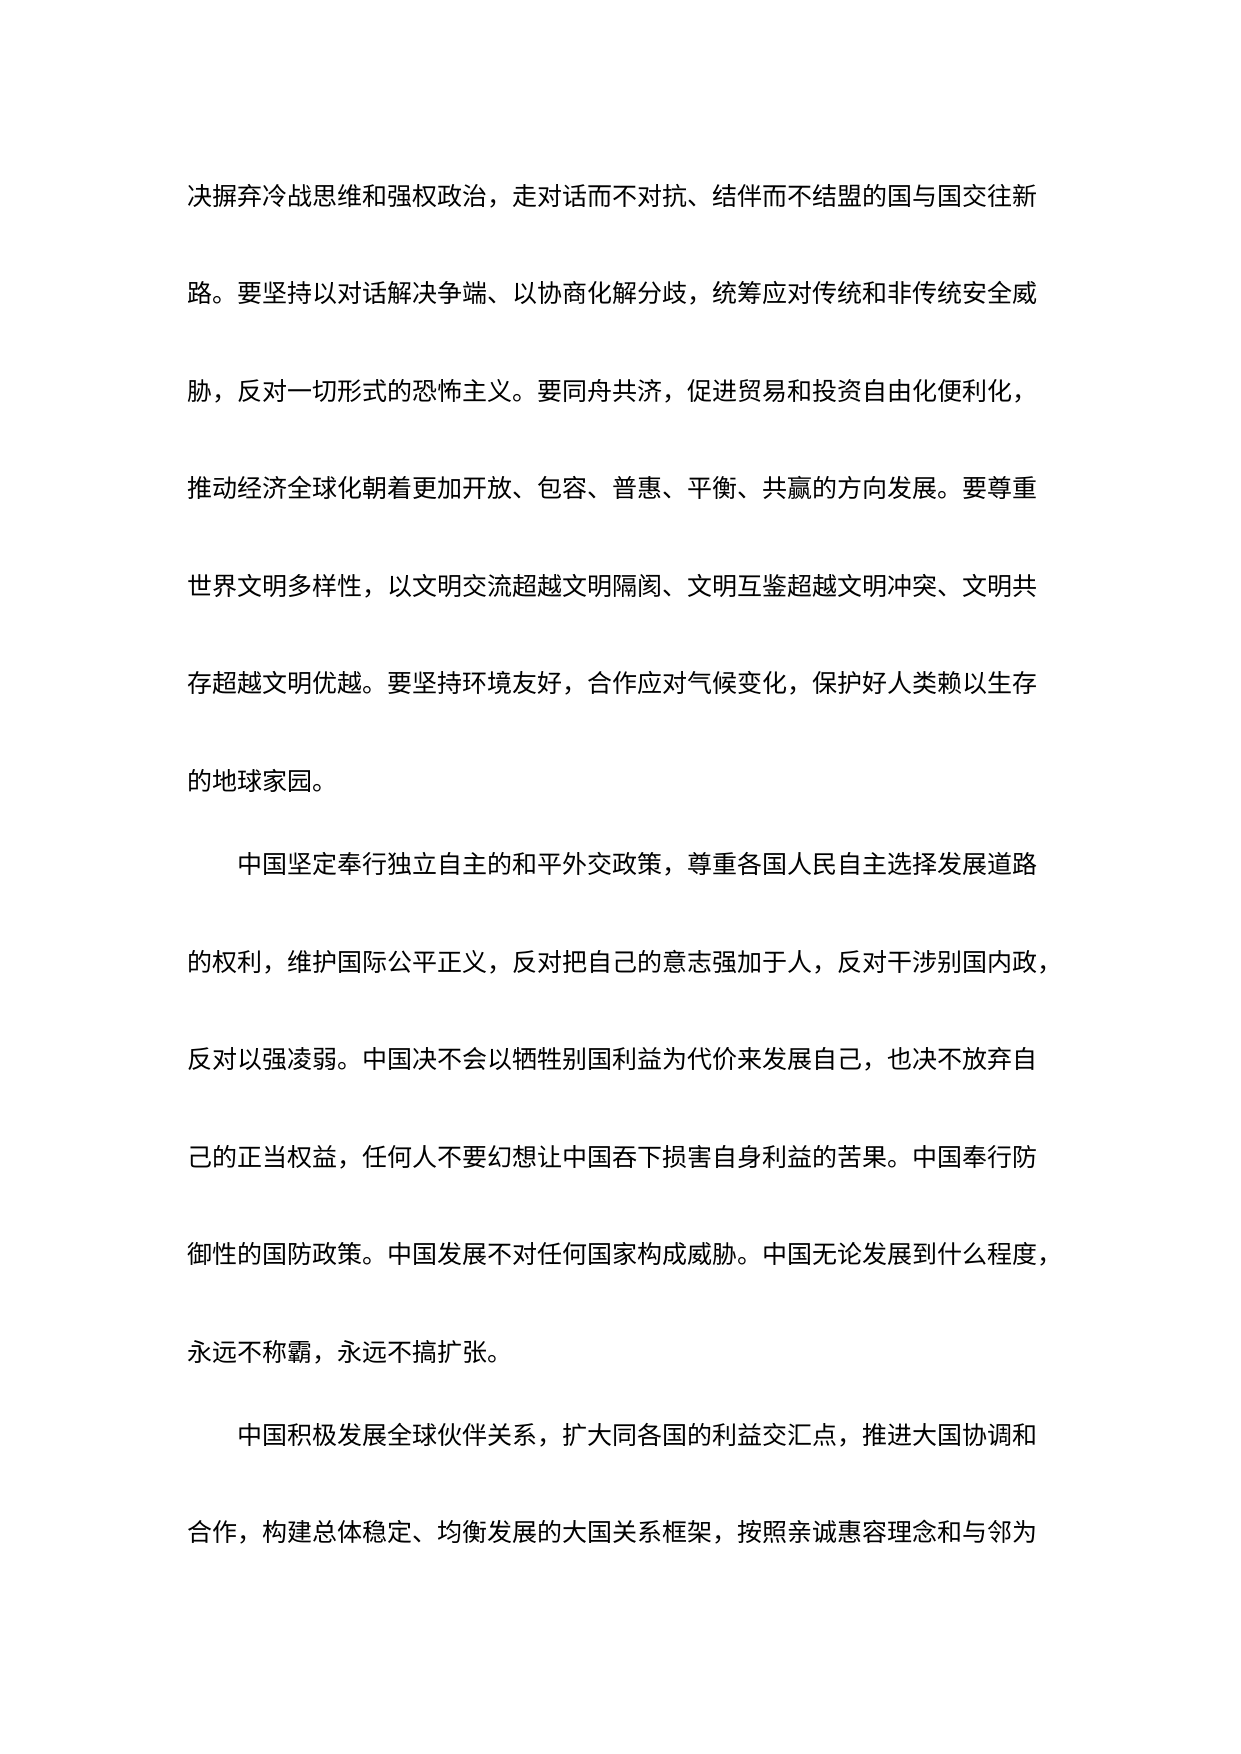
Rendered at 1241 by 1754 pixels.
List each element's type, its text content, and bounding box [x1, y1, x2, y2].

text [187, 1401, 1053, 1563]
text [187, 162, 1053, 812]
text 中国坚定奉行独立自主的和平外交政策，尊重各国人民自主选择发展道路的权利，维护国际公平正义，反对把自己的意志强加于人，反对干涉别国内政，反对以强凌弱。中国决不会以牺牲别国利益为代价来发展自己，也决不放弃自己的正当权益，任何人不要幻想让中国吞下损害自身利益的苦果。中国奉行防御性的国防政策。中国发展不对任何国家构成威胁。中国无论发展到什么程度，永远不称霸，永远不搞扩张。 [187, 830, 1053, 1383]
